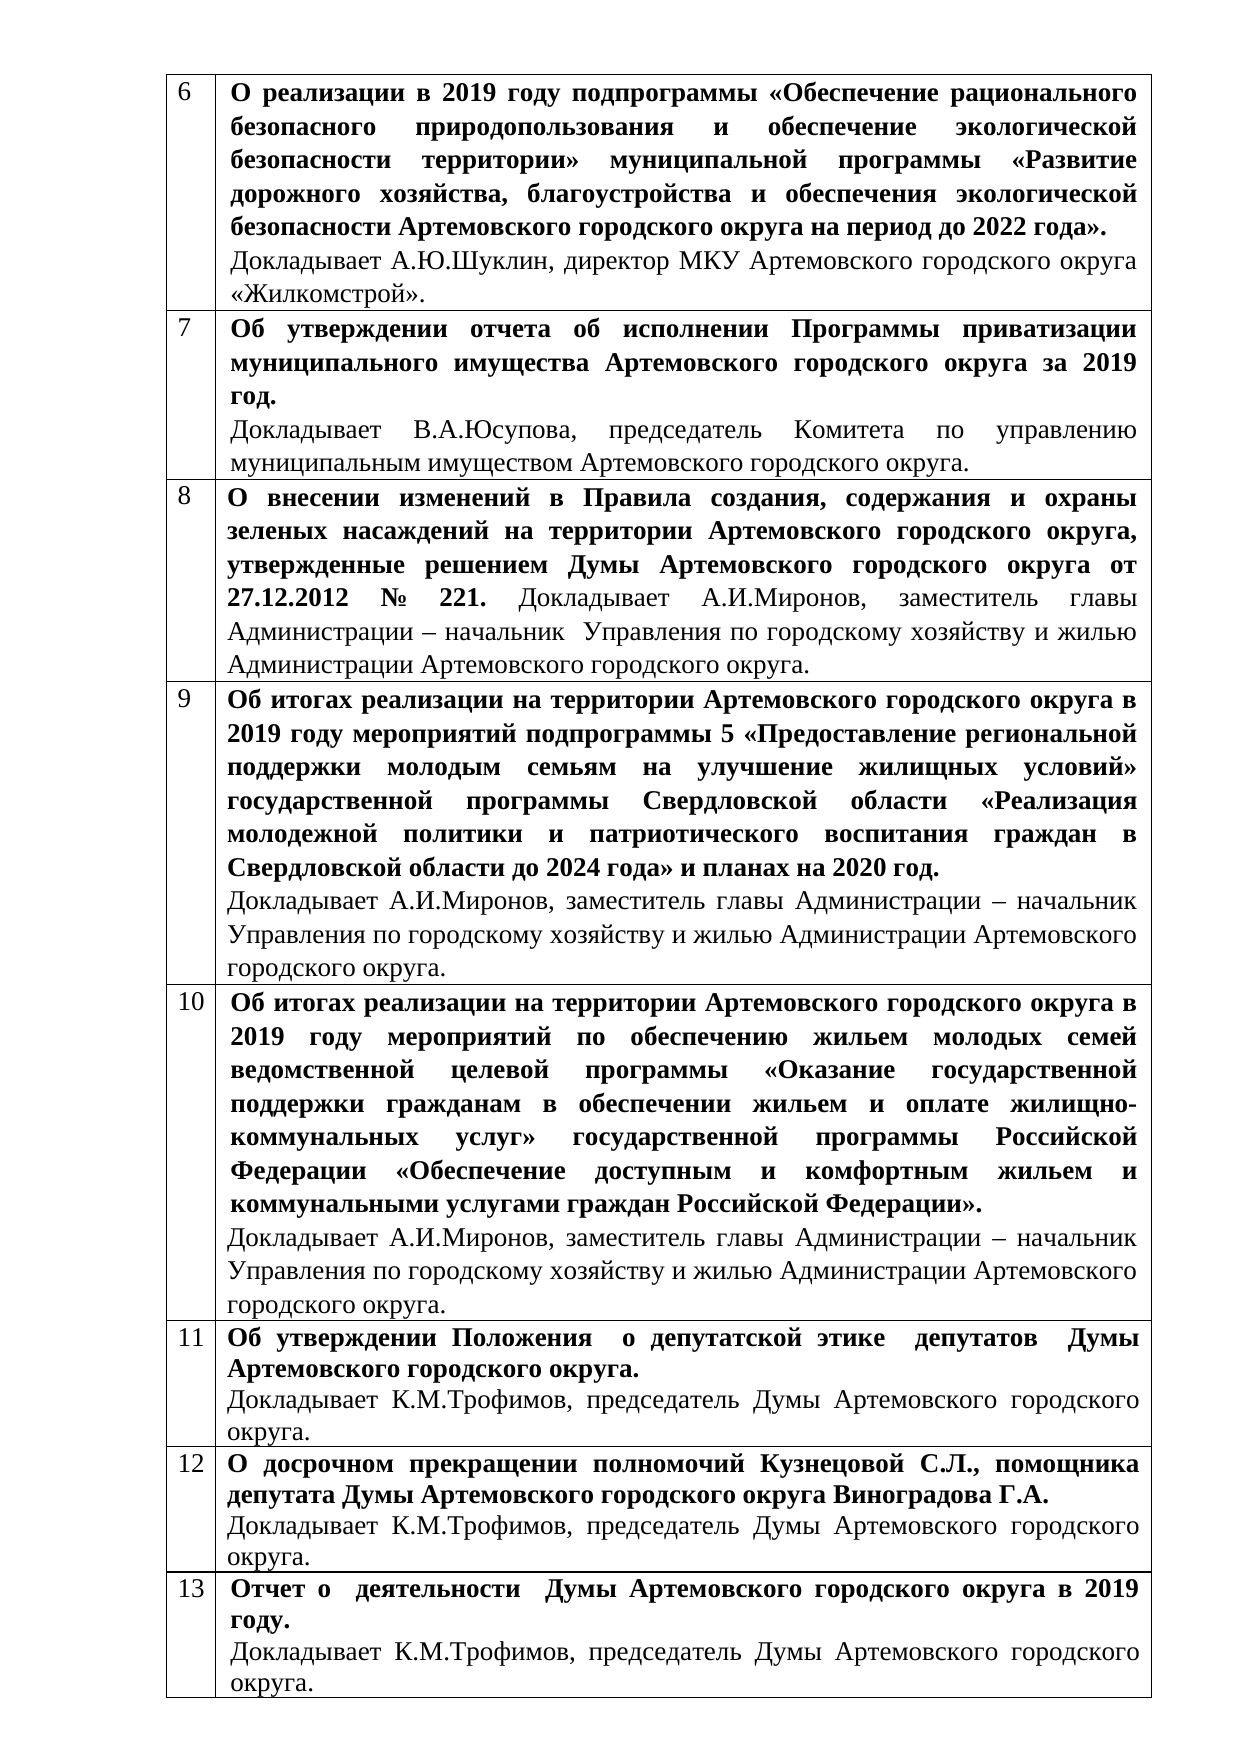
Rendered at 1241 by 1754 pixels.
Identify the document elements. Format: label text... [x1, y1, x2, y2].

table_cell Об утверждении Положения о депутатской этике депутатов Думы Артемовского городского округа. Докладывает К.М.Трофимов, председатель Думы Артемовского городского округа. [216, 1321, 1151, 1446]
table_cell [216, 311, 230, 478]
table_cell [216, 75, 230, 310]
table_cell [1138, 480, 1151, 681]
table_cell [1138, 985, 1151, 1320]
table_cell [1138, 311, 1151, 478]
table_cell 6 [167, 75, 215, 310]
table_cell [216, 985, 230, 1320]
table_cell 9 [167, 682, 215, 984]
table_cell 8 [167, 480, 215, 681]
table_cell О досрочном прекращении полномочий Кузнецовой С.Л., помощника депутата Думы Артемовского городского округа Виноградова Г.А. Докладывает К.М.Трофимов, председатель Думы Артемовского городского округа. [216, 1447, 1151, 1571]
table_cell 10 [167, 985, 215, 1320]
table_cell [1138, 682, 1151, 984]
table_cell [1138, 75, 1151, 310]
table_cell Отчет о деятельности Думы Артемовского городского округа в 2019 году. Докладывает К.М.Трофимов, председатель Думы Артемовского городского округа. [216, 1573, 1151, 1697]
table_cell 13 [167, 1573, 215, 1697]
table_cell 12 [167, 1447, 215, 1571]
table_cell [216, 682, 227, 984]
table_cell 11 [167, 1321, 215, 1446]
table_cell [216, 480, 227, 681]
table_cell 7 [167, 311, 215, 478]
